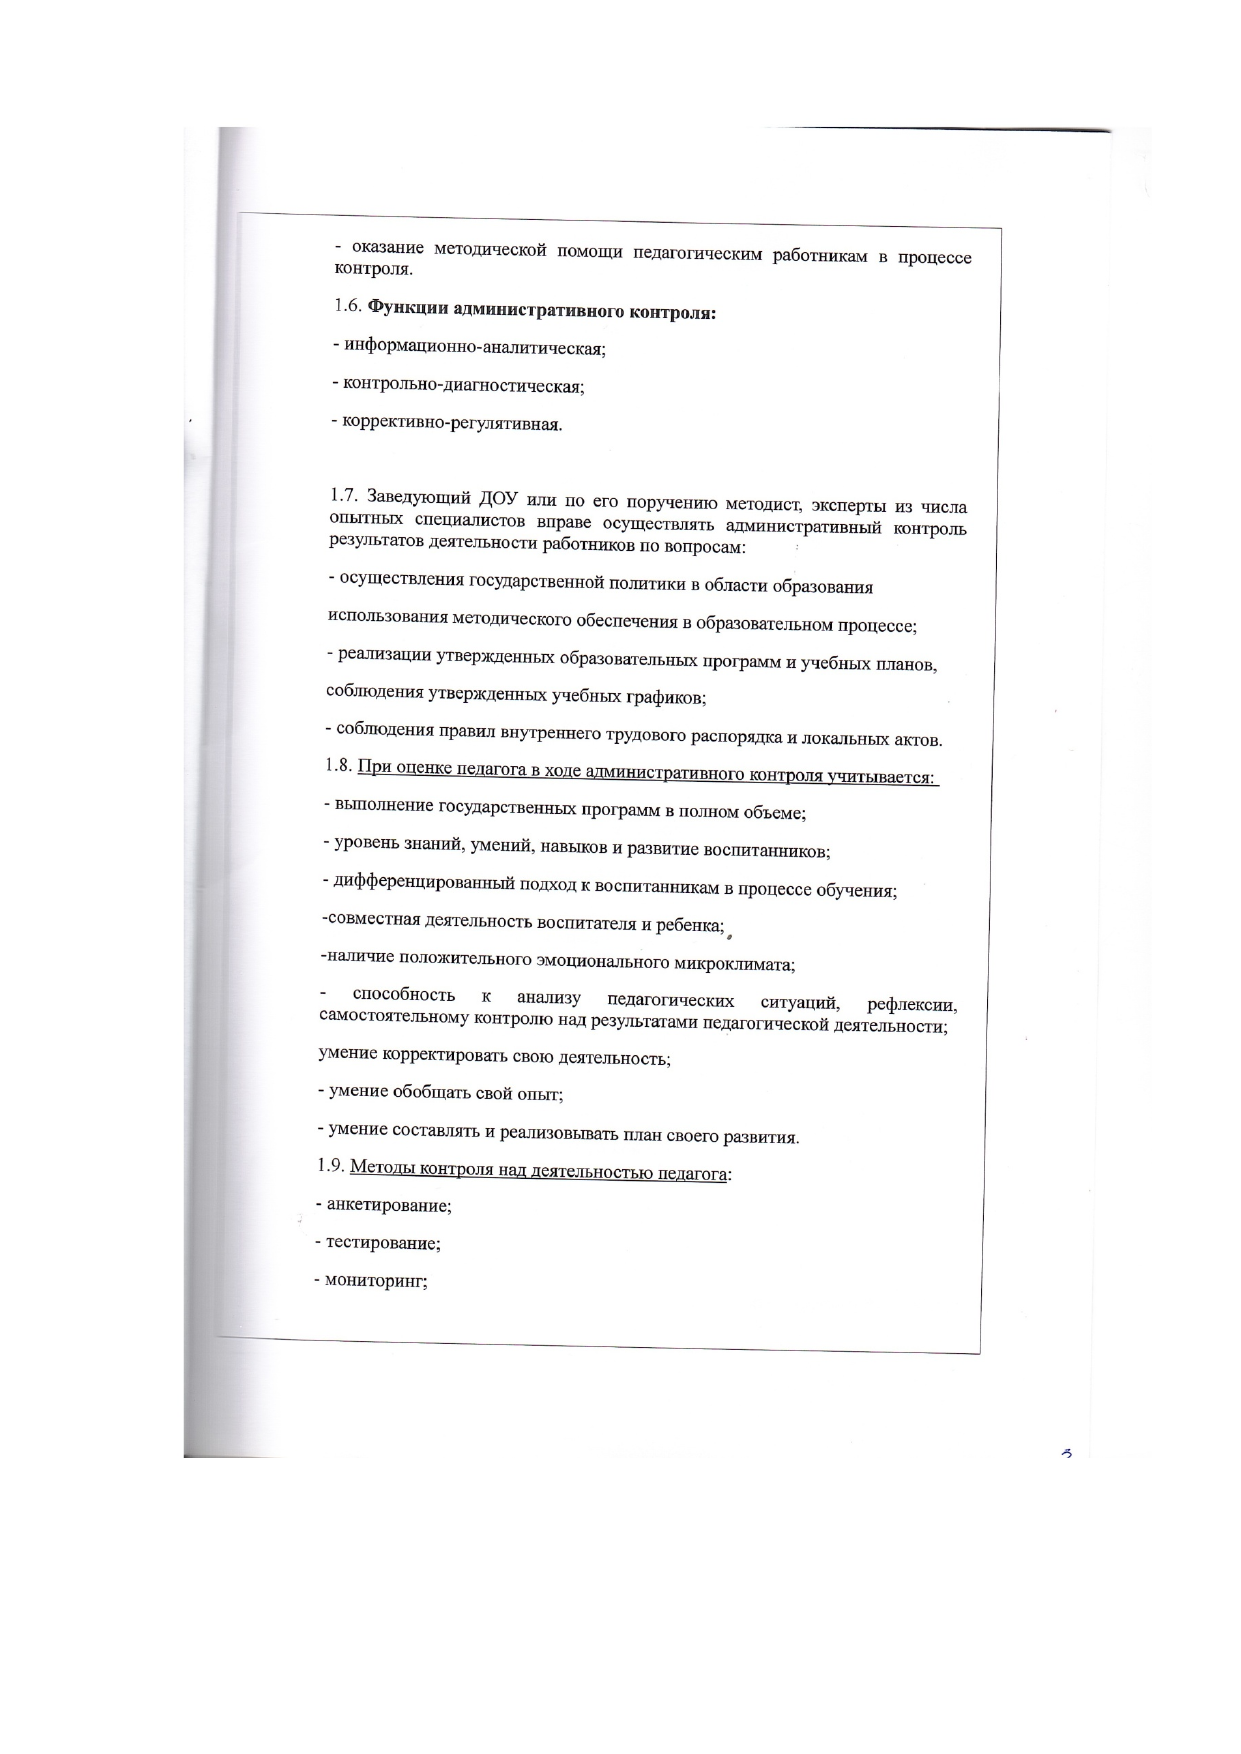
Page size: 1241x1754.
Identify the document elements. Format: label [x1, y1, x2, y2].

picture [177, 118, 1152, 1458]
